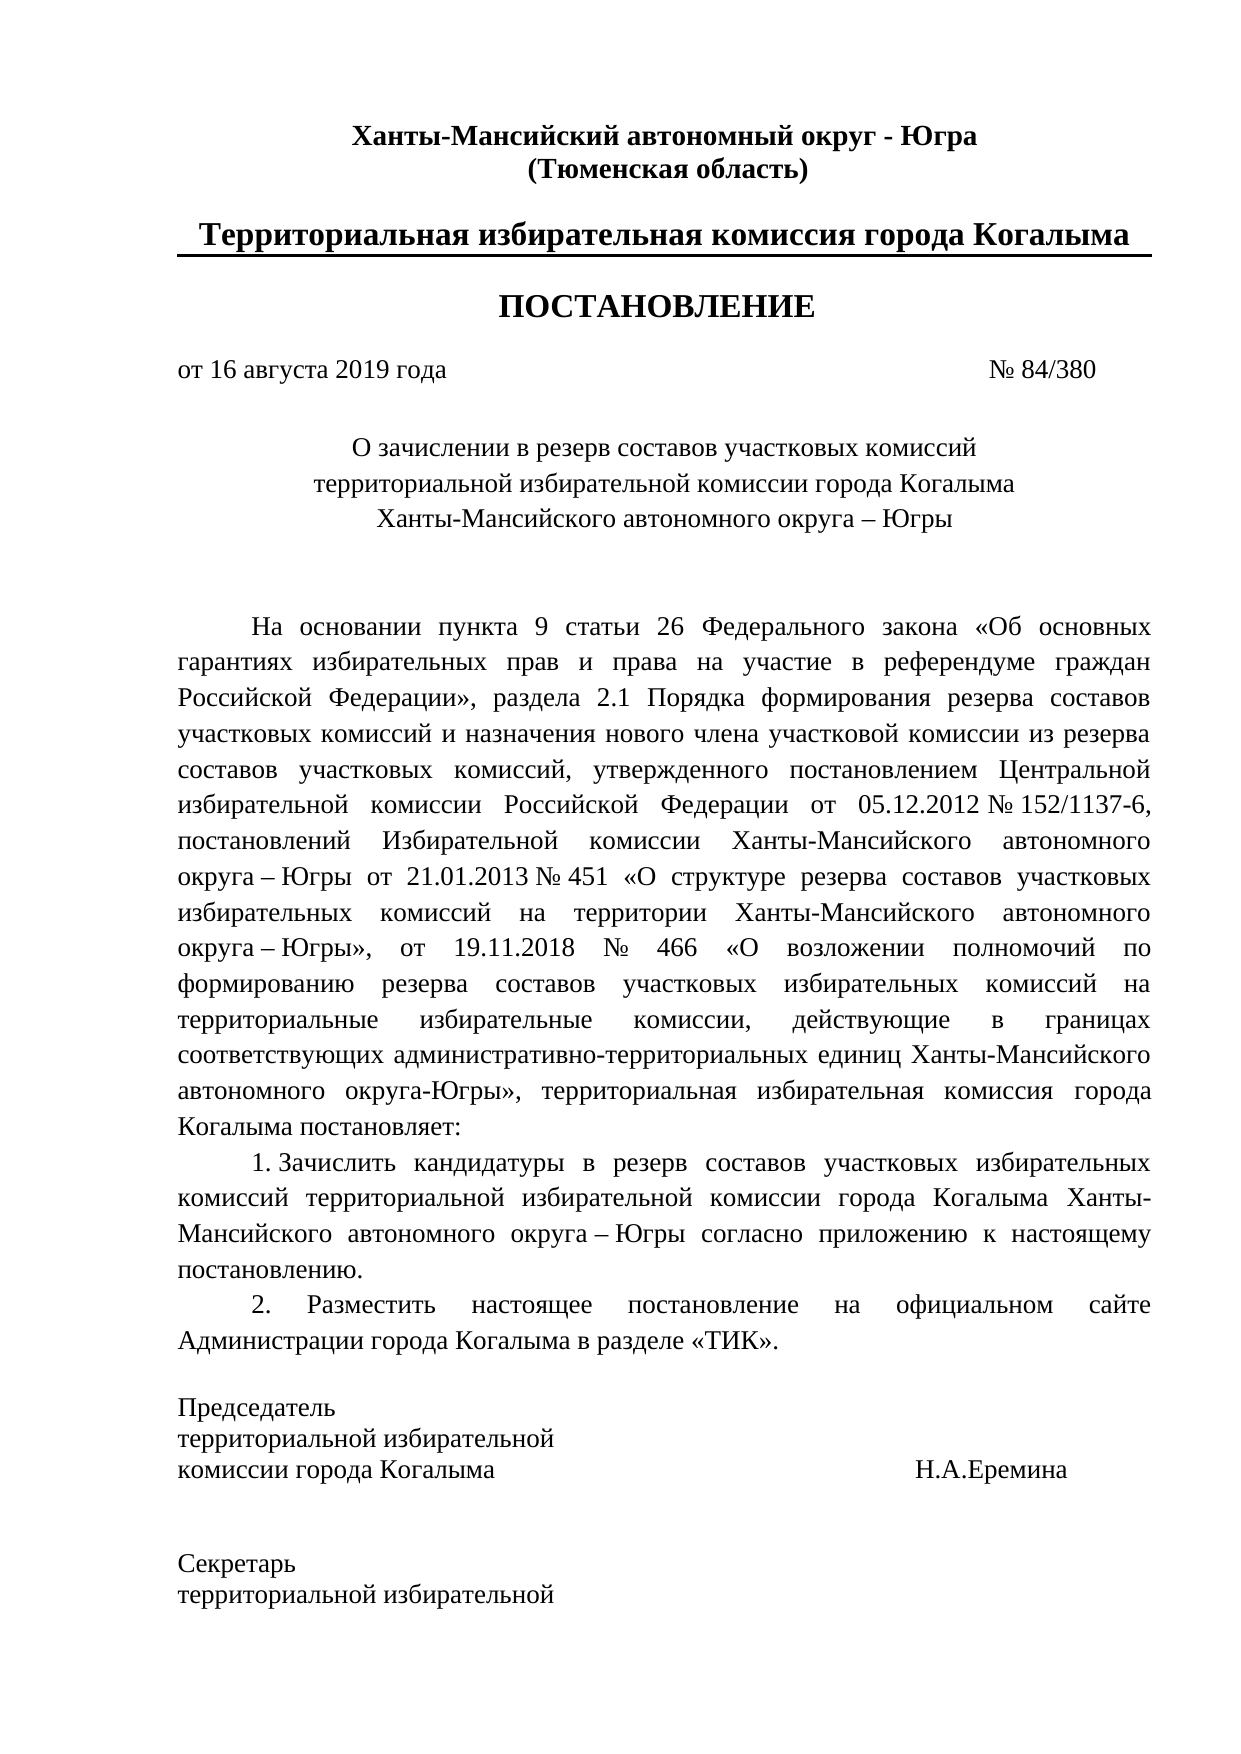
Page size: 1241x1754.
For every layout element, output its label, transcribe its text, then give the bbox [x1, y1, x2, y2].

text О зачислении в резерв составов участковых комиссий [177, 431, 1152, 462]
text 2. Разместить настоящее постановление на официальном сайте Администрации города Когалыма в разделе «ТИК». [177, 1289, 1152, 1356]
text На основании пункта 9 статьи 26 Федерального закона «Об основных гарантиях избирательных прав и права на участие в референдуме граждан Российской Федерации», раздела 2.1 Порядка формирования резерва составов участковых комиссий и назначения нового члена участковой комиссии из резерва составов участковых комиссий, утвержденного постановлением Центральной избирательной комиссии Российской Федерации от 05.12.2012 № 152/1137-6, постановлений Избирательной комиссии Ханты-Мансийского автономного округа – Югры от 21.01.2013 № 451 «О структуре резерва составов участковых избирательных комиссий на территории Ханты-Мансийского автономного округа – Югры», от 19.11.2018 № 466 «О возложении полномочий по формированию резерва составов участковых избирательных комиссий на территориальные избирательные комиссии, действующие в границах соответствующих административно-территориальных единиц Ханты-Мансийского автономного округа-Югры», территориальная избирательная комиссия города Когалыма постановляет: [177, 610, 1152, 1141]
text Председатель [177, 1391, 1152, 1422]
text территориальной избирательной [177, 1422, 1152, 1453]
text от 16 августа 2019 года № 84/380 [177, 353, 1152, 384]
text территориальной избирательной комиссии города Когалыма [177, 467, 1152, 498]
text территориальной избирательной [177, 1578, 1152, 1609]
text Секретарь [177, 1547, 1152, 1578]
text (Тюменская область) [177, 152, 1152, 185]
subtitle ПОСТАНОВЛЕНИЕ [162, 286, 1152, 324]
text Ханты-Мансийский автономный округ - Югра [177, 118, 1152, 152]
text 1. Зачислить кандидатуры в резерв составов участковых избирательных комиссий территориальной избирательной комиссии города Когалыма Ханты-Мансийского автономного округа – Югры согласно приложению к настоящему постановлению. [177, 1146, 1152, 1284]
text Ханты-Мансийского автономного округа – Югры [177, 503, 1152, 534]
text комиссии города Когалыма Н.А.Еремина [177, 1453, 1152, 1485]
subtitle Территориальная избирательная комиссия города Когалыма [177, 214, 1152, 254]
